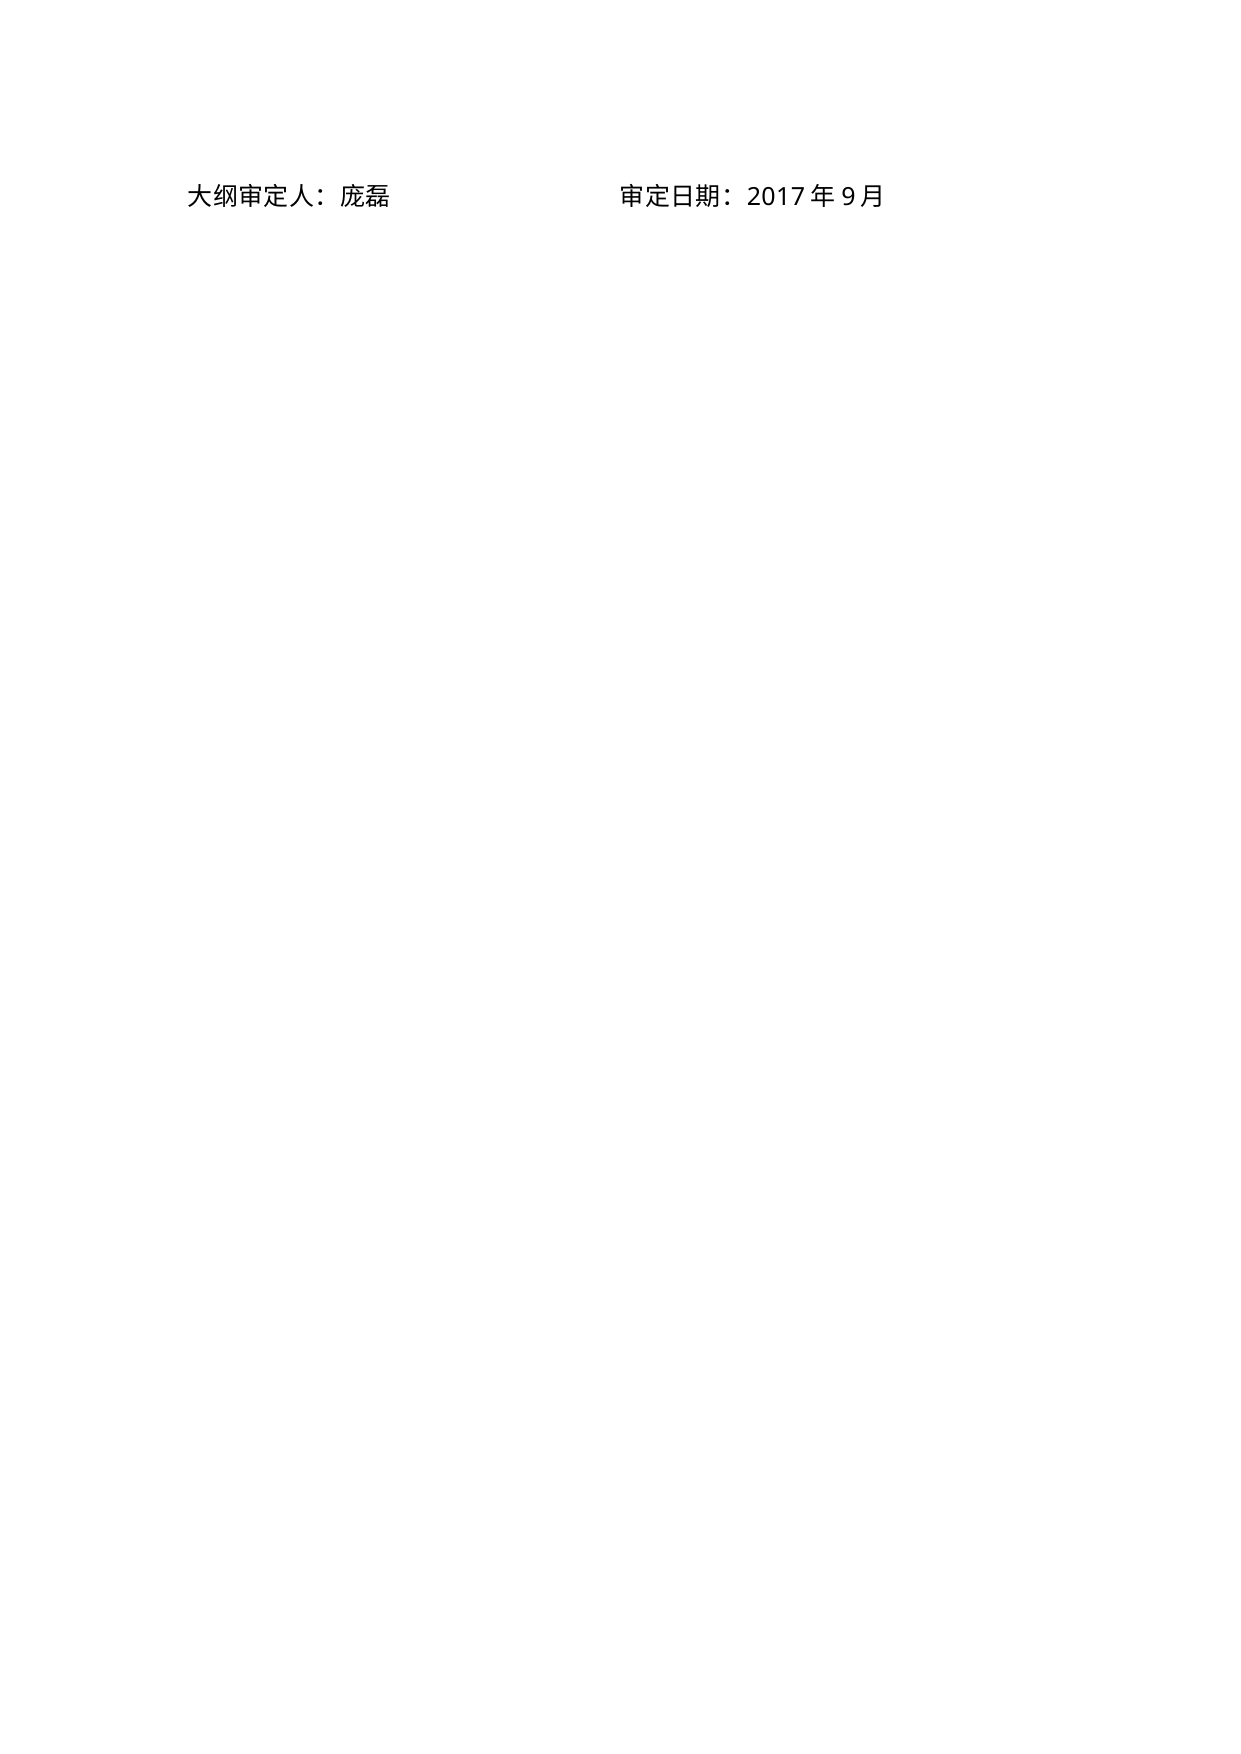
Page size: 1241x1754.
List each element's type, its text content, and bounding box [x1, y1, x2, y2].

text 大纲审定人：庞磊 审定日期：2017年9月 [187, 162, 1053, 227]
